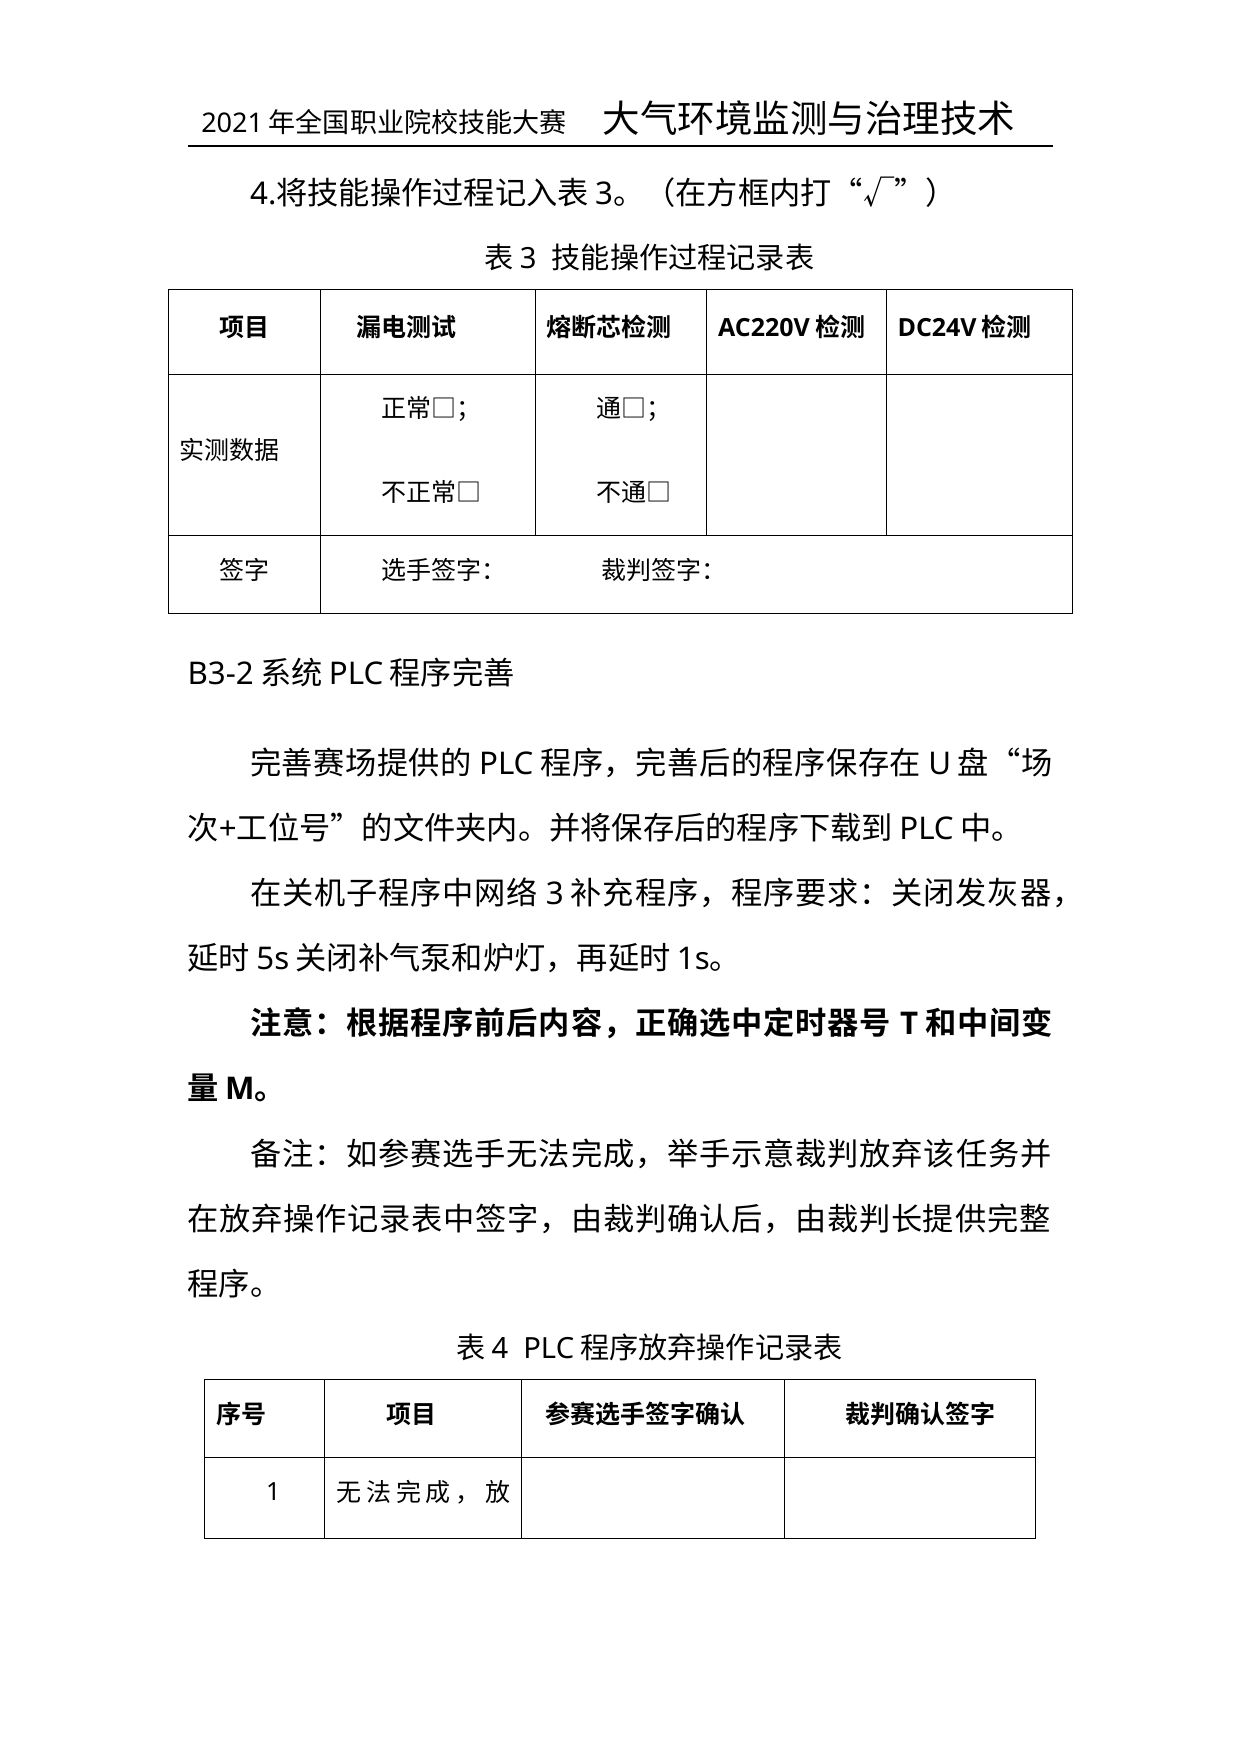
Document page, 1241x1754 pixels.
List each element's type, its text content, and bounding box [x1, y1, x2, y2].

text 4.将技能操作过程记入表3。（在方框内打“√”） [187, 159, 1053, 224]
table_header AC220V检测 [707, 290, 886, 374]
table_cell [887, 375, 1072, 535]
table_header 漏电测试 [321, 290, 535, 374]
table_cell 签字 [169, 536, 320, 613]
text 表4 PLC程序放弃操作记录表 [187, 1314, 1053, 1379]
text 备注：如参赛选手无法完成，举手示意裁判放弃该任务并在放弃操作记录表中签字，由裁判确认后，由裁判长提供完整程序。 [187, 1119, 1053, 1314]
table_cell [785, 1458, 1035, 1538]
table_cell 1 [205, 1458, 324, 1538]
table_cell [522, 1458, 784, 1538]
table_cell 正常□； 不正常□ [321, 375, 535, 535]
text 在关机子程序中网络3补充程序，程序要求：关闭发灰器，延时5s关闭补气泵和炉灯，再延时1s。 [187, 859, 1053, 989]
table_cell [707, 375, 886, 535]
table_cell 通□； 不通□ [536, 375, 706, 535]
text B3-2系统PLC程序完善 [187, 639, 1053, 704]
table_header 项目 [169, 290, 320, 374]
table_header 项目 [325, 1380, 521, 1457]
table_header 熔断芯检测 [536, 290, 706, 374]
table_cell 无法完成，放弃 [325, 1458, 521, 1538]
table_header 参赛选手签字确认 [522, 1380, 784, 1457]
table_header 裁判确认签字 [785, 1380, 1035, 1457]
table_header DC24V检测 [887, 290, 1072, 374]
table_cell 选手签字： 裁判签字： [321, 536, 1072, 613]
table_header 序号 [205, 1380, 324, 1457]
text 表3 技能操作过程记录表 [187, 224, 1053, 289]
table_cell 实测数据 [169, 375, 320, 535]
text 注意：根据程序前后内容，正确选中定时器号T和中间变量M。 [187, 989, 1053, 1119]
text 完善赛场提供的PLC程序，完善后的程序保存在U盘“场次+工位号”的文件夹内。并将保存后的程序下载到PLC中。 [187, 729, 1053, 859]
